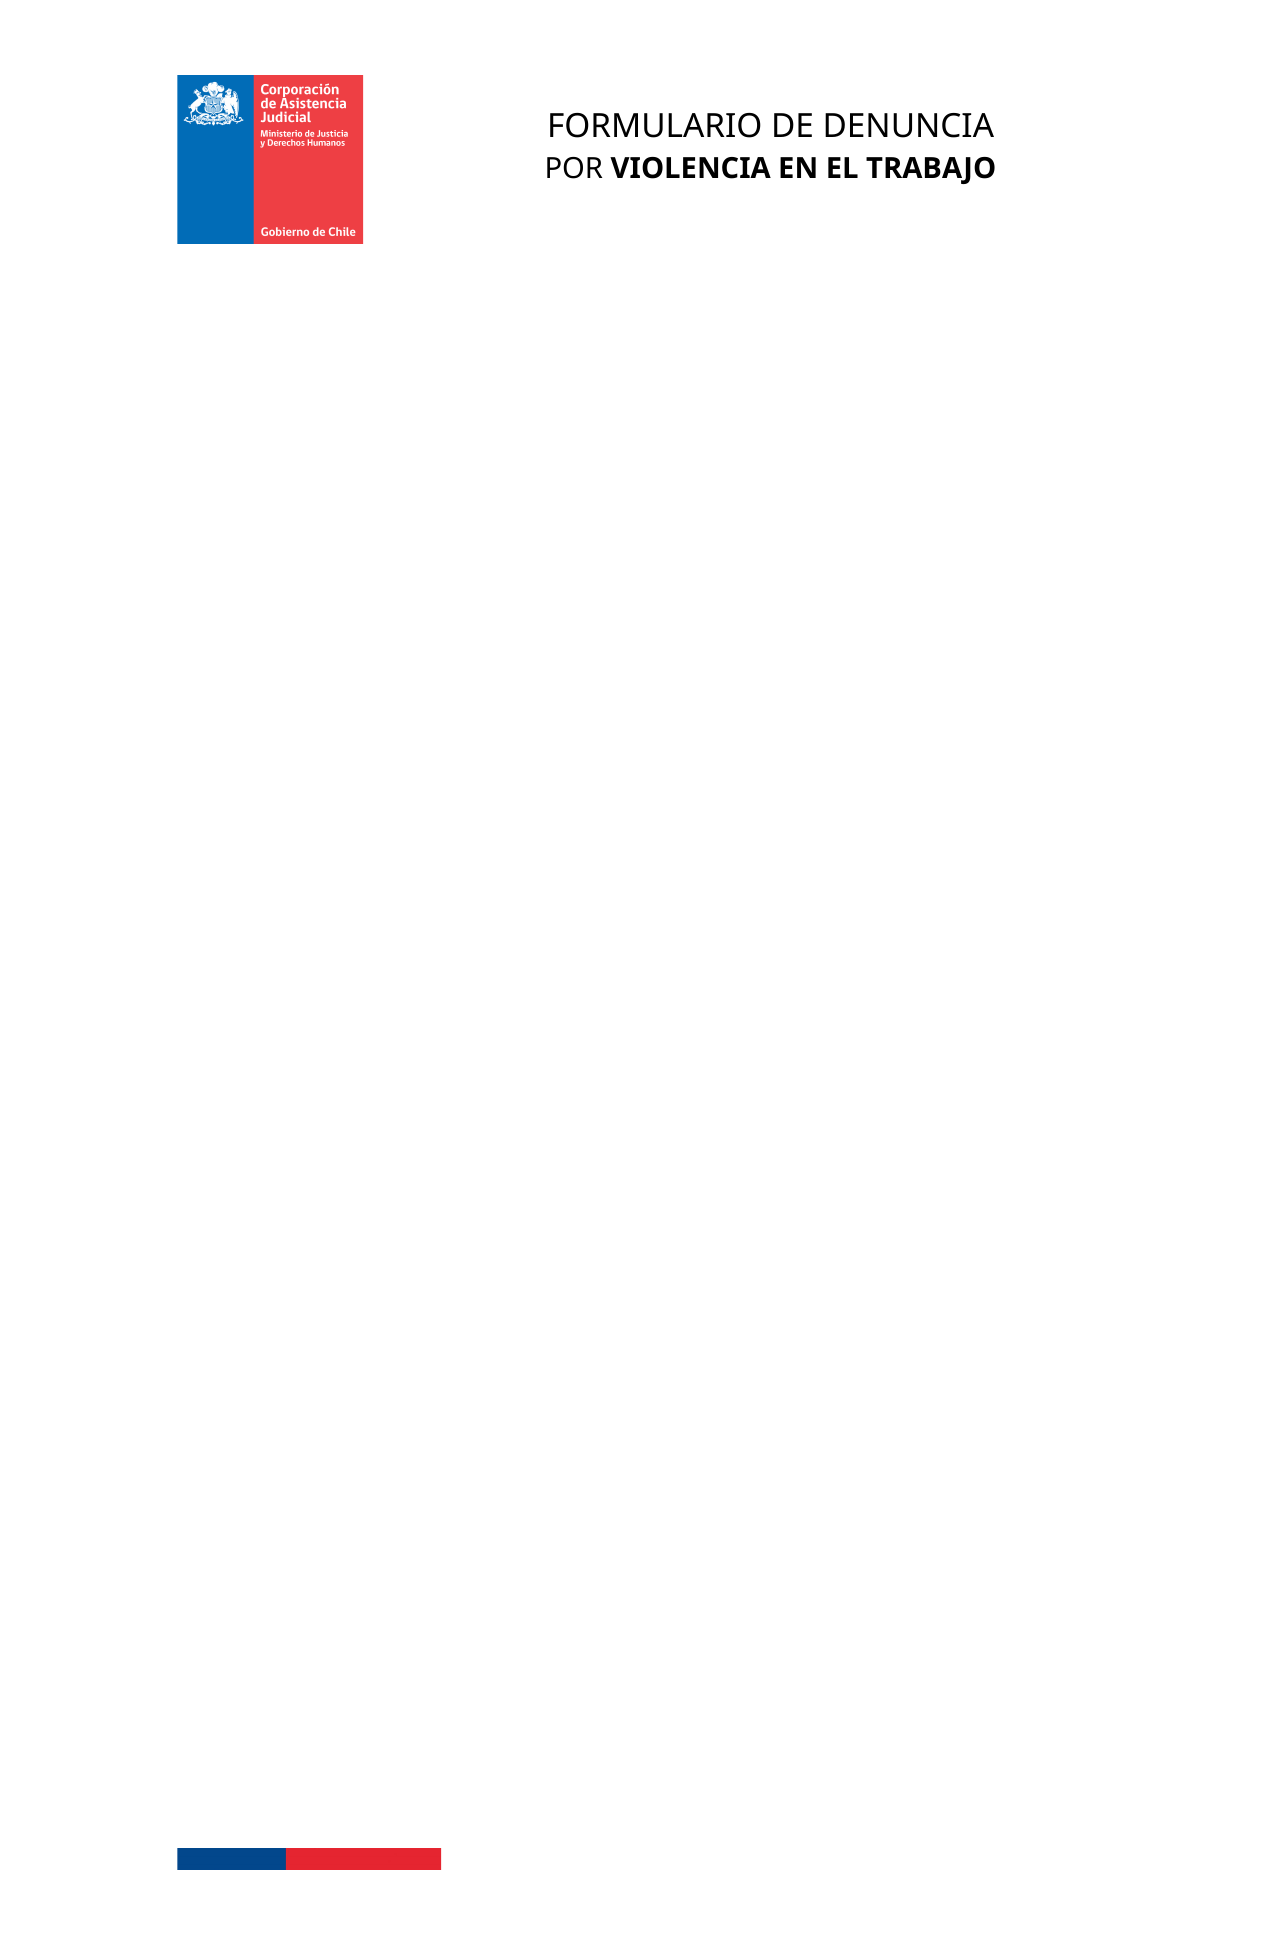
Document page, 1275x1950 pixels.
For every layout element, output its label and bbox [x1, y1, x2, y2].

picture [177, 75, 364, 244]
picture [177, 1848, 442, 1870]
